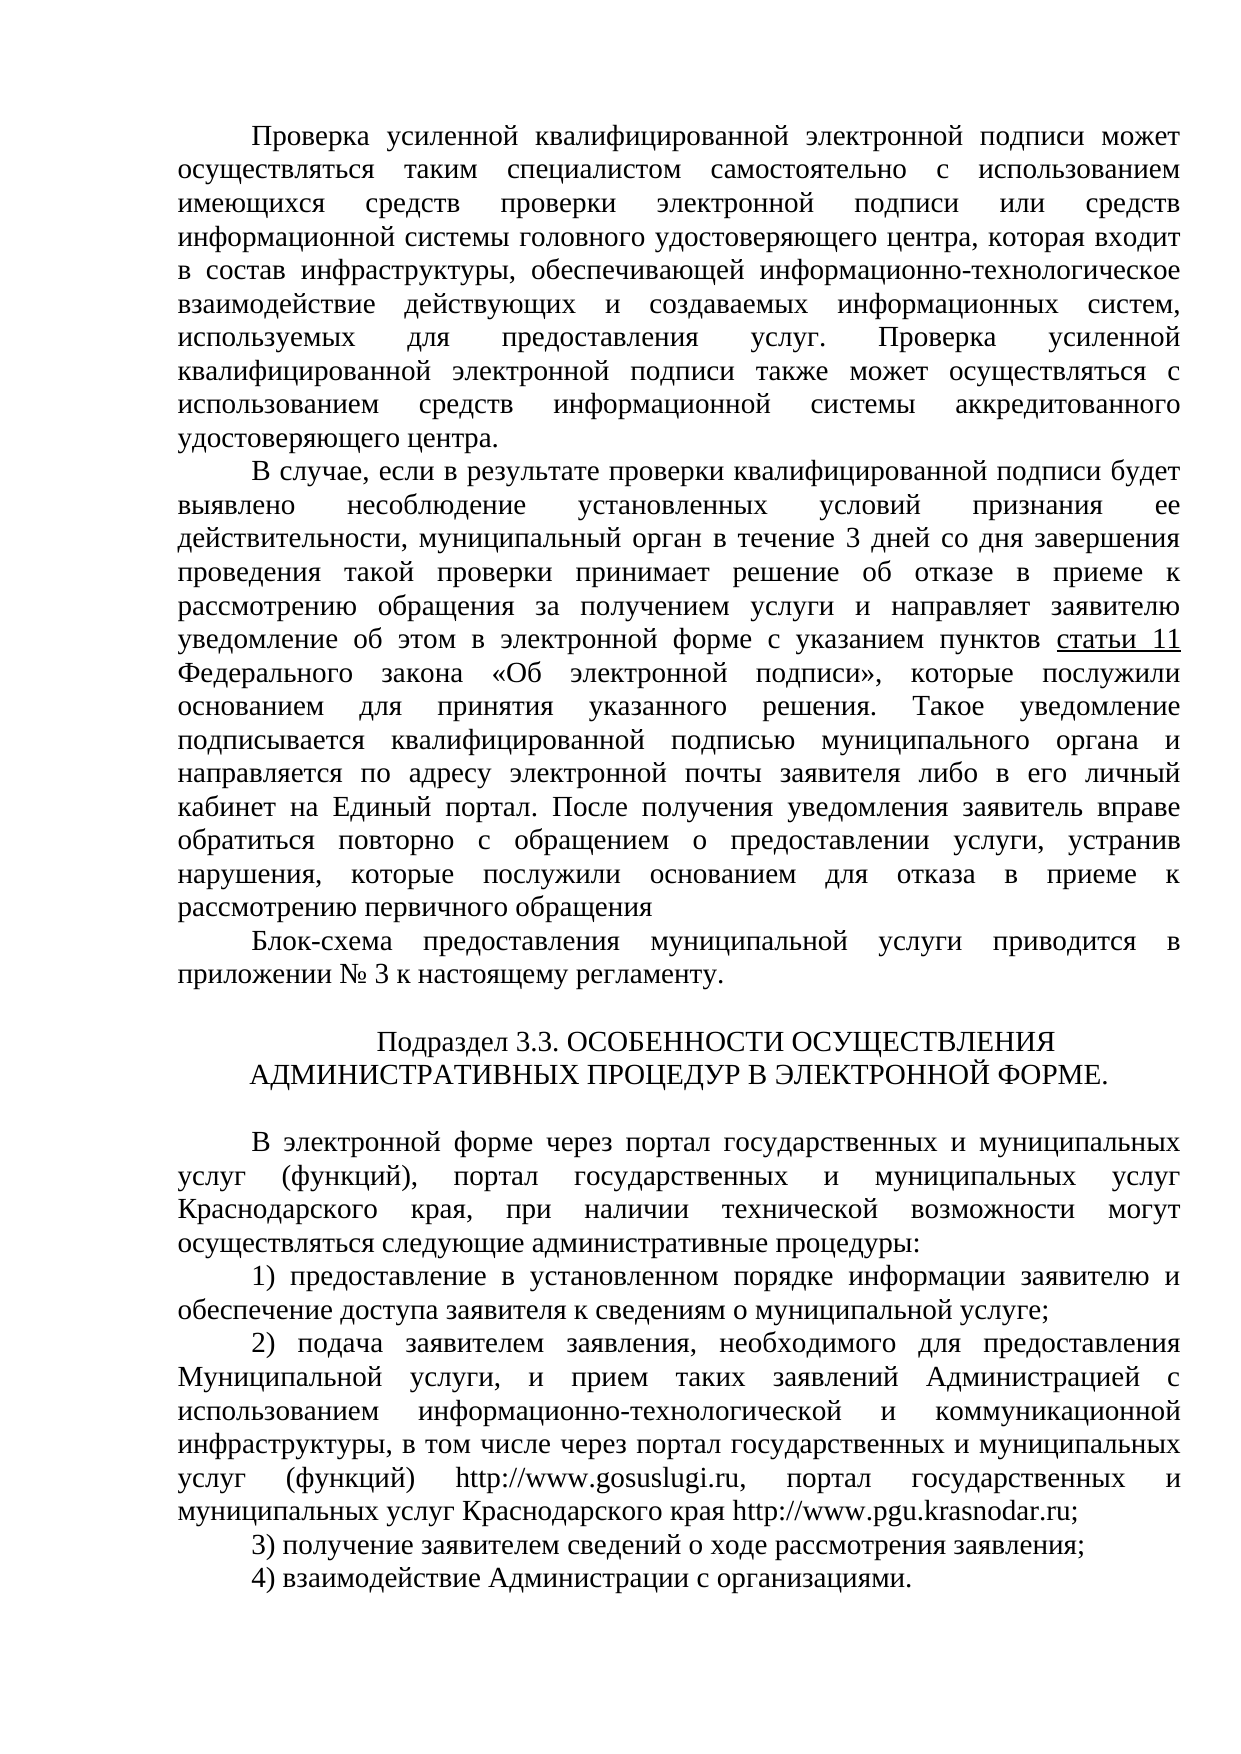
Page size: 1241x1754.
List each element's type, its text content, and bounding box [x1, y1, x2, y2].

text 4) взаимодействие Администрации с организациями. [177, 1560, 1181, 1594]
text 3) получение заявителем сведений о ходе рассмотрения заявления; [177, 1527, 1181, 1560]
text 2) подача заявителем заявления, необходимого для предоставления Муниципальной услуги, и прием таких заявлений Администрацией с использованием информационно-технологической и коммуникационной инфраструктуры, в том числе через портал государственных и муниципальных услуг (функций) http://www.gosuslugi.ru, портал государственных и муниципальных услуг Краснодарского края http://www.pgu.krasnodar.ru; [177, 1326, 1181, 1527]
text Блок-схема предоставления муниципальной услуги приводится в приложении № 3 к настоящему регламенту. [177, 923, 1181, 990]
text 1) предоставление в установленном порядке информации заявителю и обеспечение доступа заявителя к сведениям о муниципальной услуге; [177, 1258, 1181, 1326]
text В электронной форме через портал государственных и муниципальных услуг (функций), портал государственных и муниципальных услуг Краснодарского края, при наличии технической возможности могут осуществляться следующие административные процедуры: [177, 1124, 1181, 1258]
text В случае, если в результате проверки квалифицированной подписи будет выявлено несоблюдение установленных условий признания ее действительности, муниципальный орган в течение 3 дней со дня завершения проведения такой проверки принимает решение об отказе в приеме к рассмотрению обращения за получением услуги и направляет заявителю уведомление об этом в электронной форме с указанием пунктов статьи 11 Федерального закона «Об электронной подписи», которые послужили основанием для принятия указанного решения. Такое уведомление подписывается квалифицированной подписью муниципального органа и направляется по адресу электронной почты заявителя либо в его личный кабинет на Единый портал. После получения уведомления заявитель вправе обратиться повторно с обращением о предоставлении услуги, устранив нарушения, которые послужили основанием для отказа в приеме к рассмотрению первичного обращения [177, 453, 1181, 923]
text Проверка усиленной квалифицированной электронной подписи может осуществляться таким специалистом самостоятельно с использованием имеющихся средств проверки электронной подписи или средств информационной системы головного удостоверяющего центра, которая входит в состав инфраструктуры, обеспечивающей информационно-технологическое взаимодействие действующих и создаваемых информационных систем, используемых для предоставления услуг. Проверка усиленной квалифицированной электронной подписи также может осуществляться с использованием средств информационной системы аккредитованного удостоверяющего центра. [177, 118, 1181, 453]
text Подраздел 3.3. ОСОБЕННОСТИ ОСУЩЕСТВЛЕНИЯ АДМИНИСТРАТИВНЫХ ПРОЦЕДУР В ЭЛЕКТРОННОЙ ФОРМЕ. [177, 1024, 1181, 1091]
